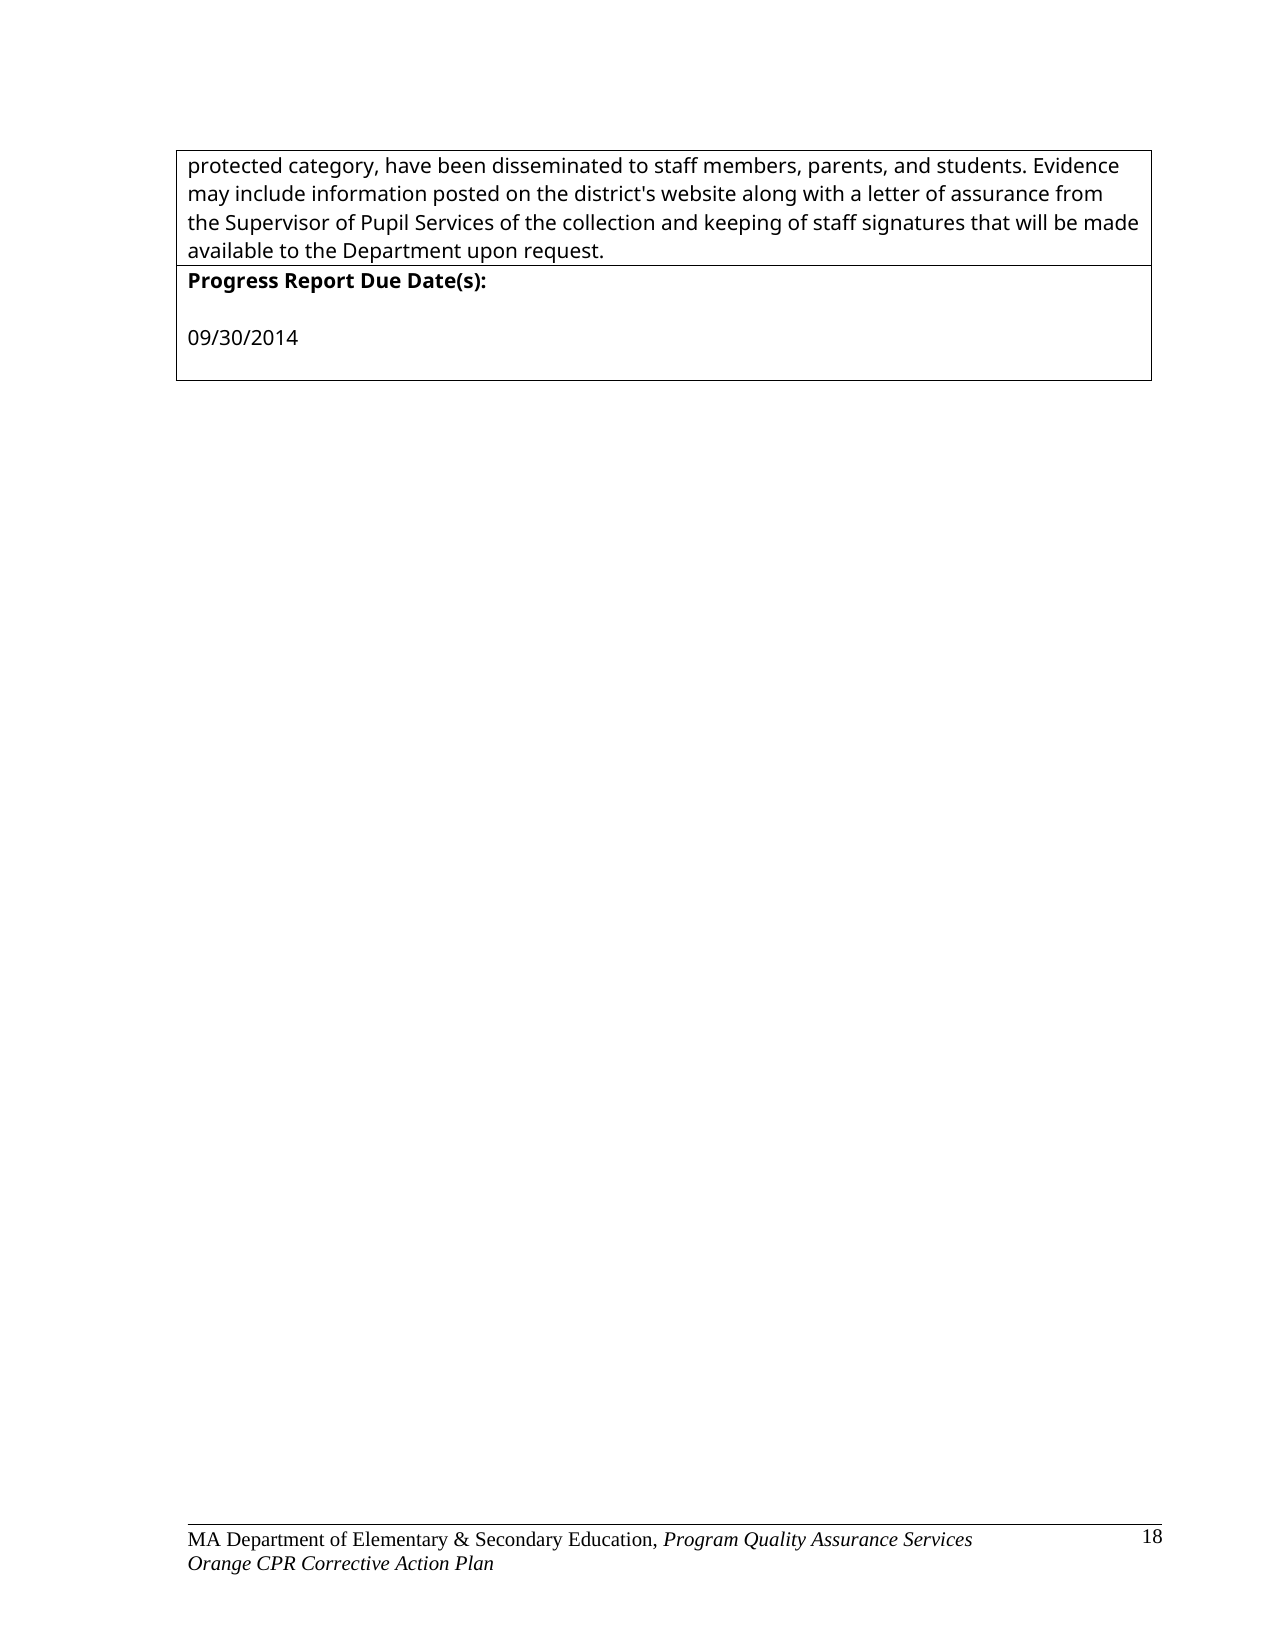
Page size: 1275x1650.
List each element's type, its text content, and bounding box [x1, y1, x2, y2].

table_cell Progress Report Due Date(s): 09/30/2014 [177, 266, 1151, 380]
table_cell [177, 151, 1151, 265]
